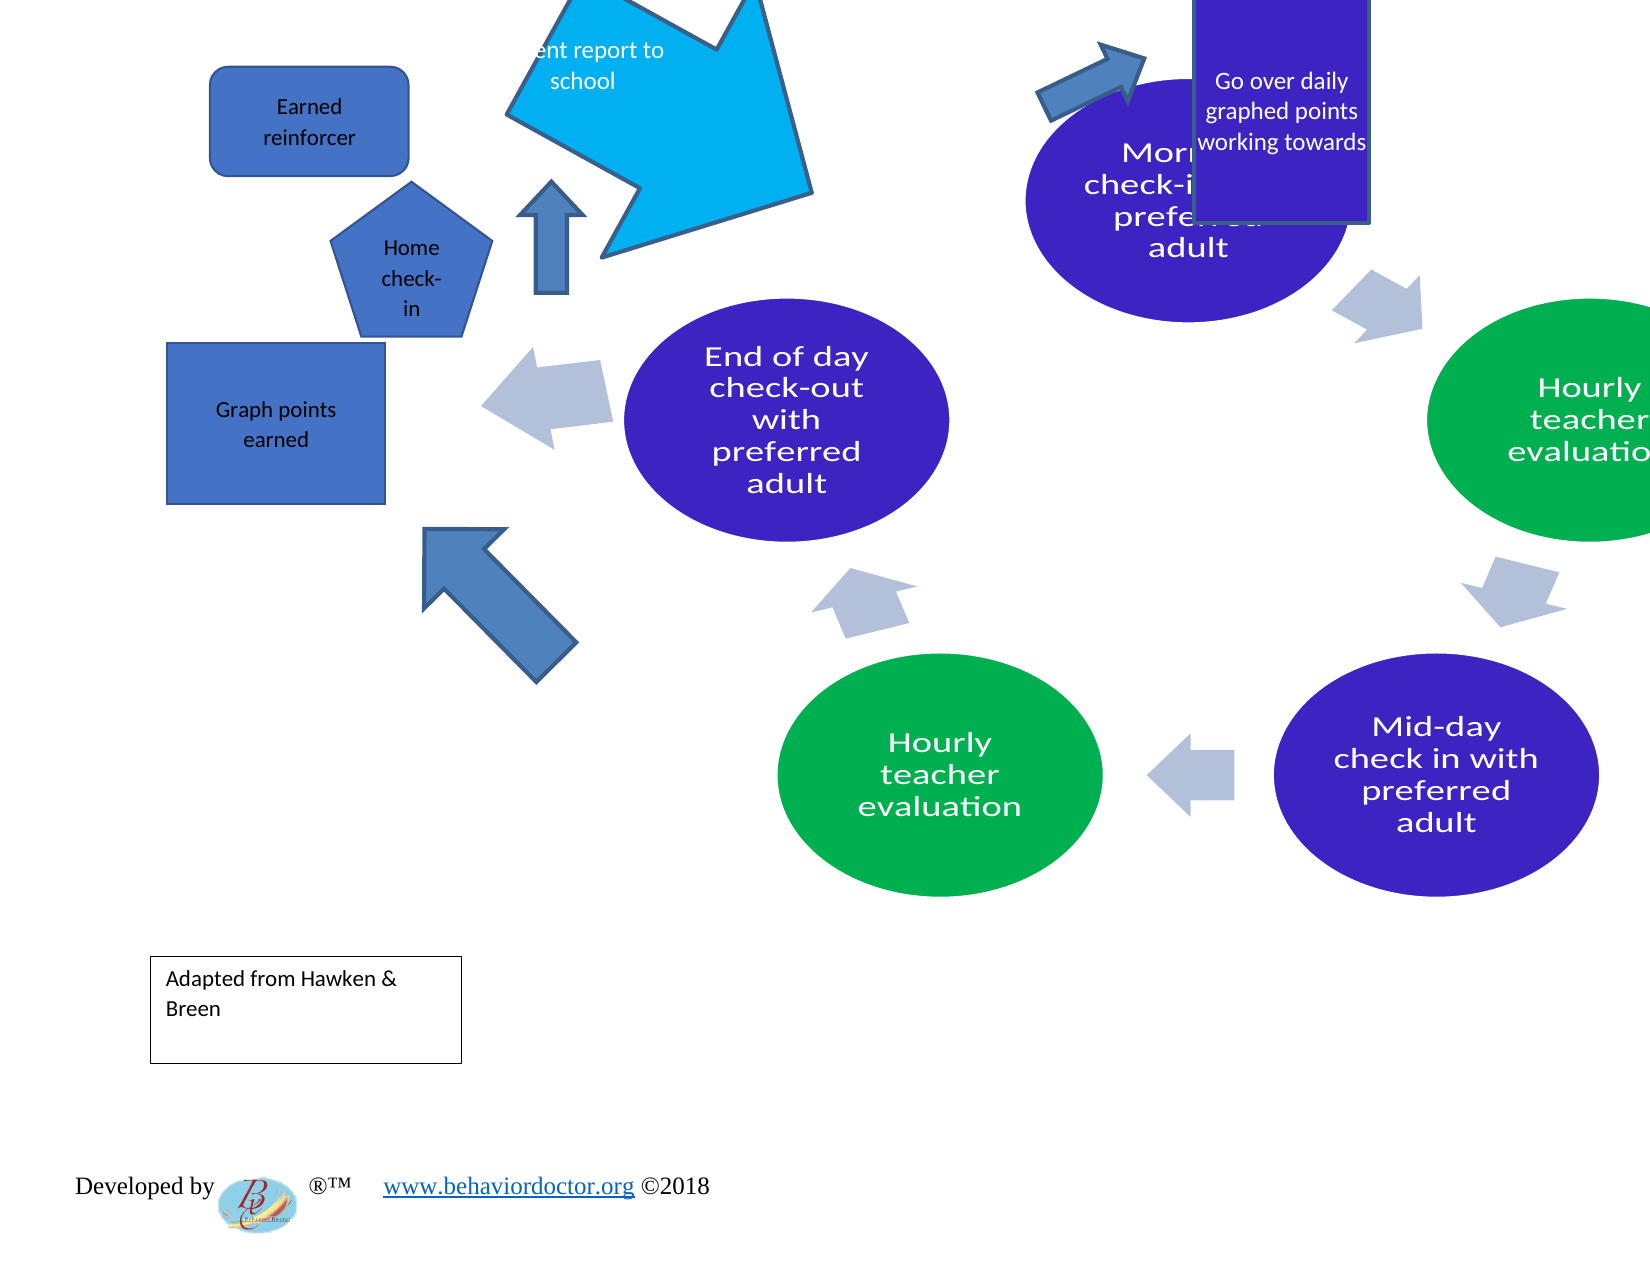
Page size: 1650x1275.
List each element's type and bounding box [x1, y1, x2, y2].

picture [214, 1171, 304, 1239]
